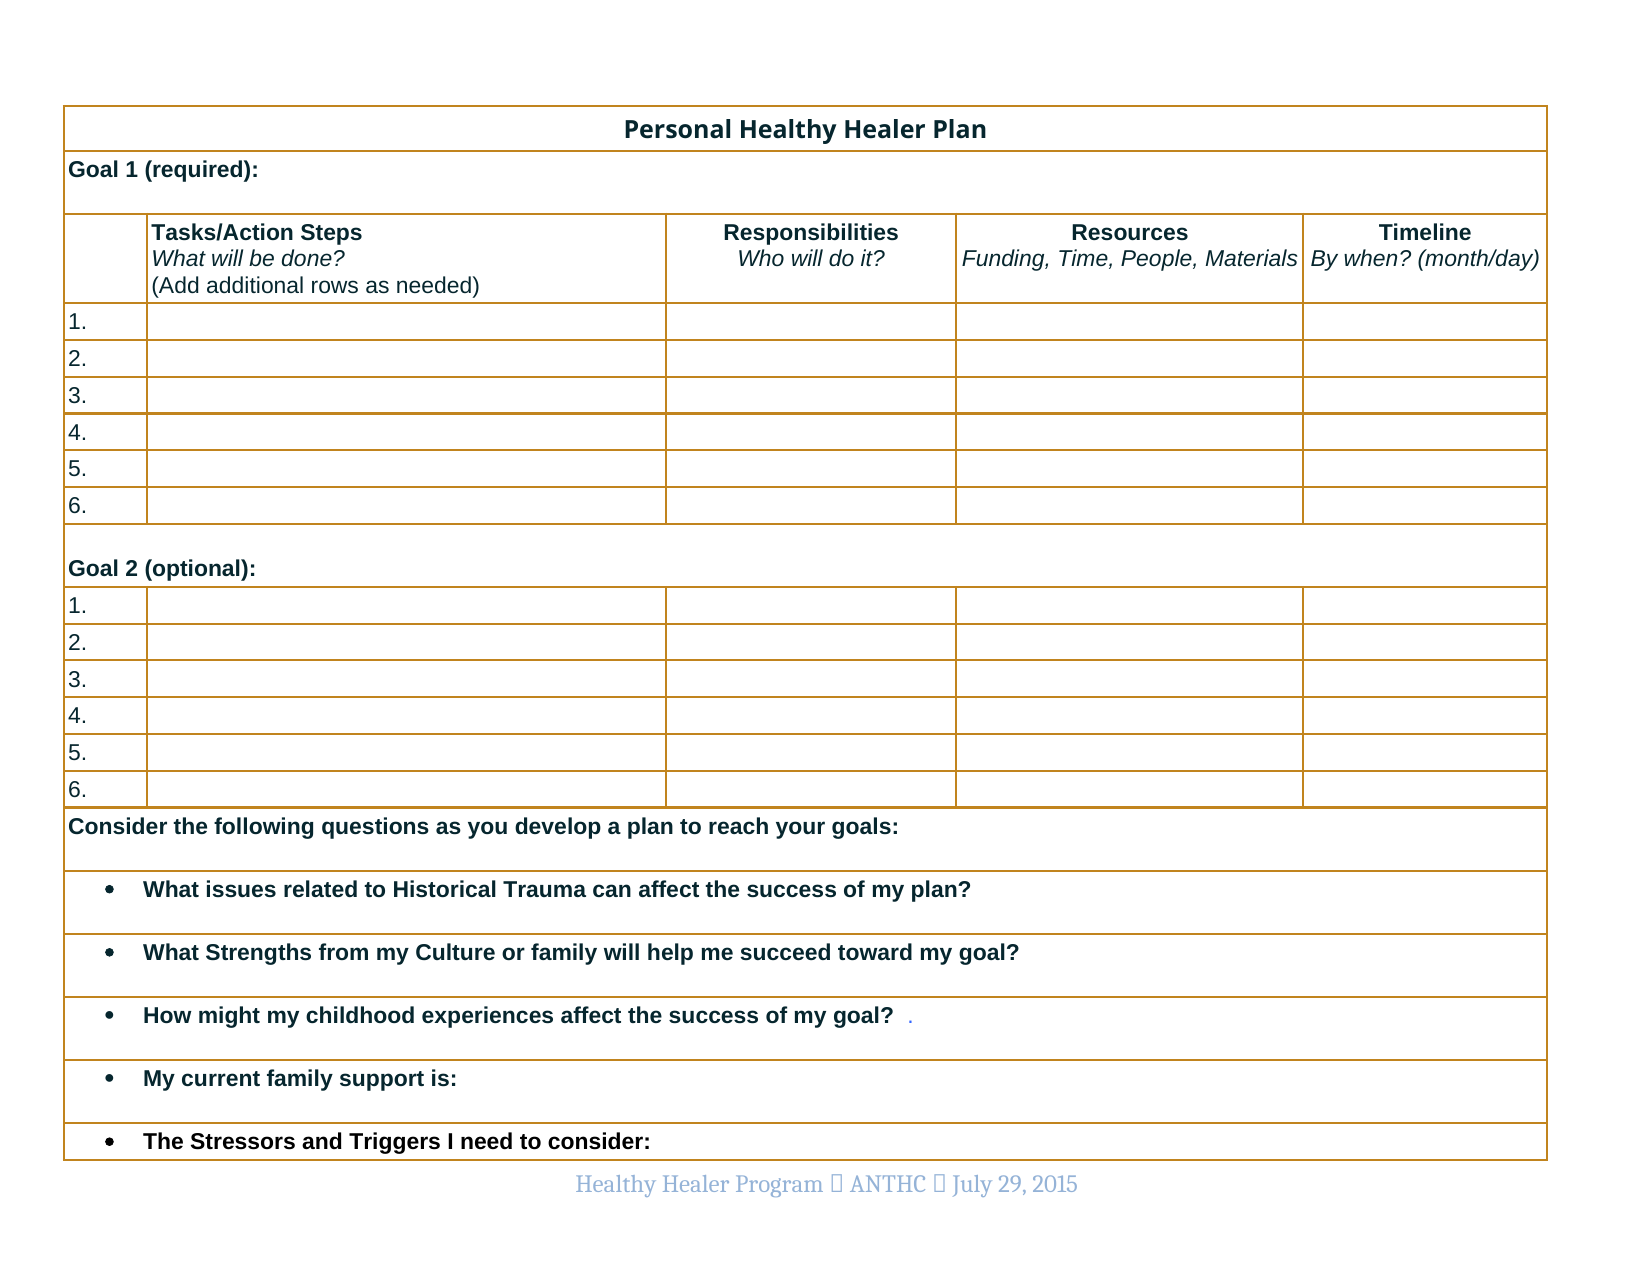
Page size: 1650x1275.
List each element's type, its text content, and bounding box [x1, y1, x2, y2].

table_cell [957, 415, 1302, 449]
table_cell [148, 698, 665, 733]
table_cell Timeline By when? (month/day) [1304, 215, 1546, 302]
table_cell Consider the following questions as you develop a plan to reach your goals: [65, 809, 1546, 869]
table_cell [1304, 698, 1546, 733]
table_cell [957, 304, 1302, 339]
table_cell Resources Funding, Time, People, Materials [957, 215, 1302, 302]
table_header Personal Healthy Healer Plan [65, 107, 1546, 149]
table_cell [667, 772, 955, 806]
table_cell 4. [65, 415, 146, 449]
table_cell [148, 304, 665, 339]
table_cell Goal 1 (required): [65, 152, 1546, 213]
table_cell 6. [65, 488, 146, 523]
table_cell [1304, 451, 1546, 486]
table_cell [667, 451, 955, 486]
table_cell [667, 415, 955, 449]
table_cell My current family support is: [65, 1061, 1546, 1122]
table_cell [957, 772, 1302, 806]
table_cell Responsibilities Who will do it? [667, 215, 955, 302]
table_cell [1304, 488, 1546, 523]
table_cell [957, 735, 1302, 770]
table_cell [148, 415, 665, 449]
table_cell How might my childhood experiences affect the success of my goal? . [65, 998, 1546, 1059]
table_cell [667, 735, 955, 770]
table_cell 2. [65, 625, 146, 659]
table_cell What issues related to Historical Trauma can affect the success of my plan? [65, 872, 1546, 933]
table_cell [667, 378, 955, 412]
table_cell 1. [65, 588, 146, 623]
table_cell [1304, 625, 1546, 659]
table_cell 5. [65, 451, 146, 486]
table_cell [148, 735, 665, 770]
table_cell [65, 1124, 1546, 1159]
table_cell 3. [65, 378, 146, 412]
table_cell [667, 341, 955, 376]
table_cell 6. [65, 772, 146, 806]
table_cell [957, 341, 1302, 376]
table_cell [65, 215, 146, 302]
table_cell [1304, 661, 1546, 696]
table_cell Goal 2 (optional): [65, 525, 1546, 586]
table_cell [148, 378, 665, 412]
table_cell [667, 588, 955, 623]
table_cell [148, 625, 665, 659]
table_cell [667, 304, 955, 339]
table_cell [957, 378, 1302, 412]
table_cell 4. [65, 698, 146, 733]
table_cell 5. [65, 735, 146, 770]
table_cell [667, 488, 955, 523]
table_cell 1. [65, 304, 146, 339]
table_cell [1304, 772, 1546, 806]
table_cell [957, 625, 1302, 659]
table_cell 3. [65, 661, 146, 696]
table_cell [148, 772, 665, 806]
table_cell Tasks/Action Steps What will be done? (Add additional rows as needed) [148, 215, 665, 302]
table_cell [1304, 415, 1546, 449]
table_cell What Strengths from my Culture or family will help me succeed toward my goal? [65, 935, 1546, 996]
table_cell [148, 341, 665, 376]
table_cell [957, 698, 1302, 733]
table_cell [667, 625, 955, 659]
table_cell [1304, 735, 1546, 770]
table_cell [957, 661, 1302, 696]
table_cell 2. [65, 341, 146, 376]
table_cell [1304, 304, 1546, 339]
table_cell [1304, 378, 1546, 412]
table_cell [148, 451, 665, 486]
table_cell [667, 698, 955, 733]
table_cell [957, 488, 1302, 523]
table_cell [1304, 588, 1546, 623]
table_cell [957, 588, 1302, 623]
table_cell [1304, 341, 1546, 376]
table_cell [957, 451, 1302, 486]
table_cell [148, 588, 665, 623]
table_cell [667, 661, 955, 696]
table_cell [148, 661, 665, 696]
table_cell [148, 488, 665, 523]
